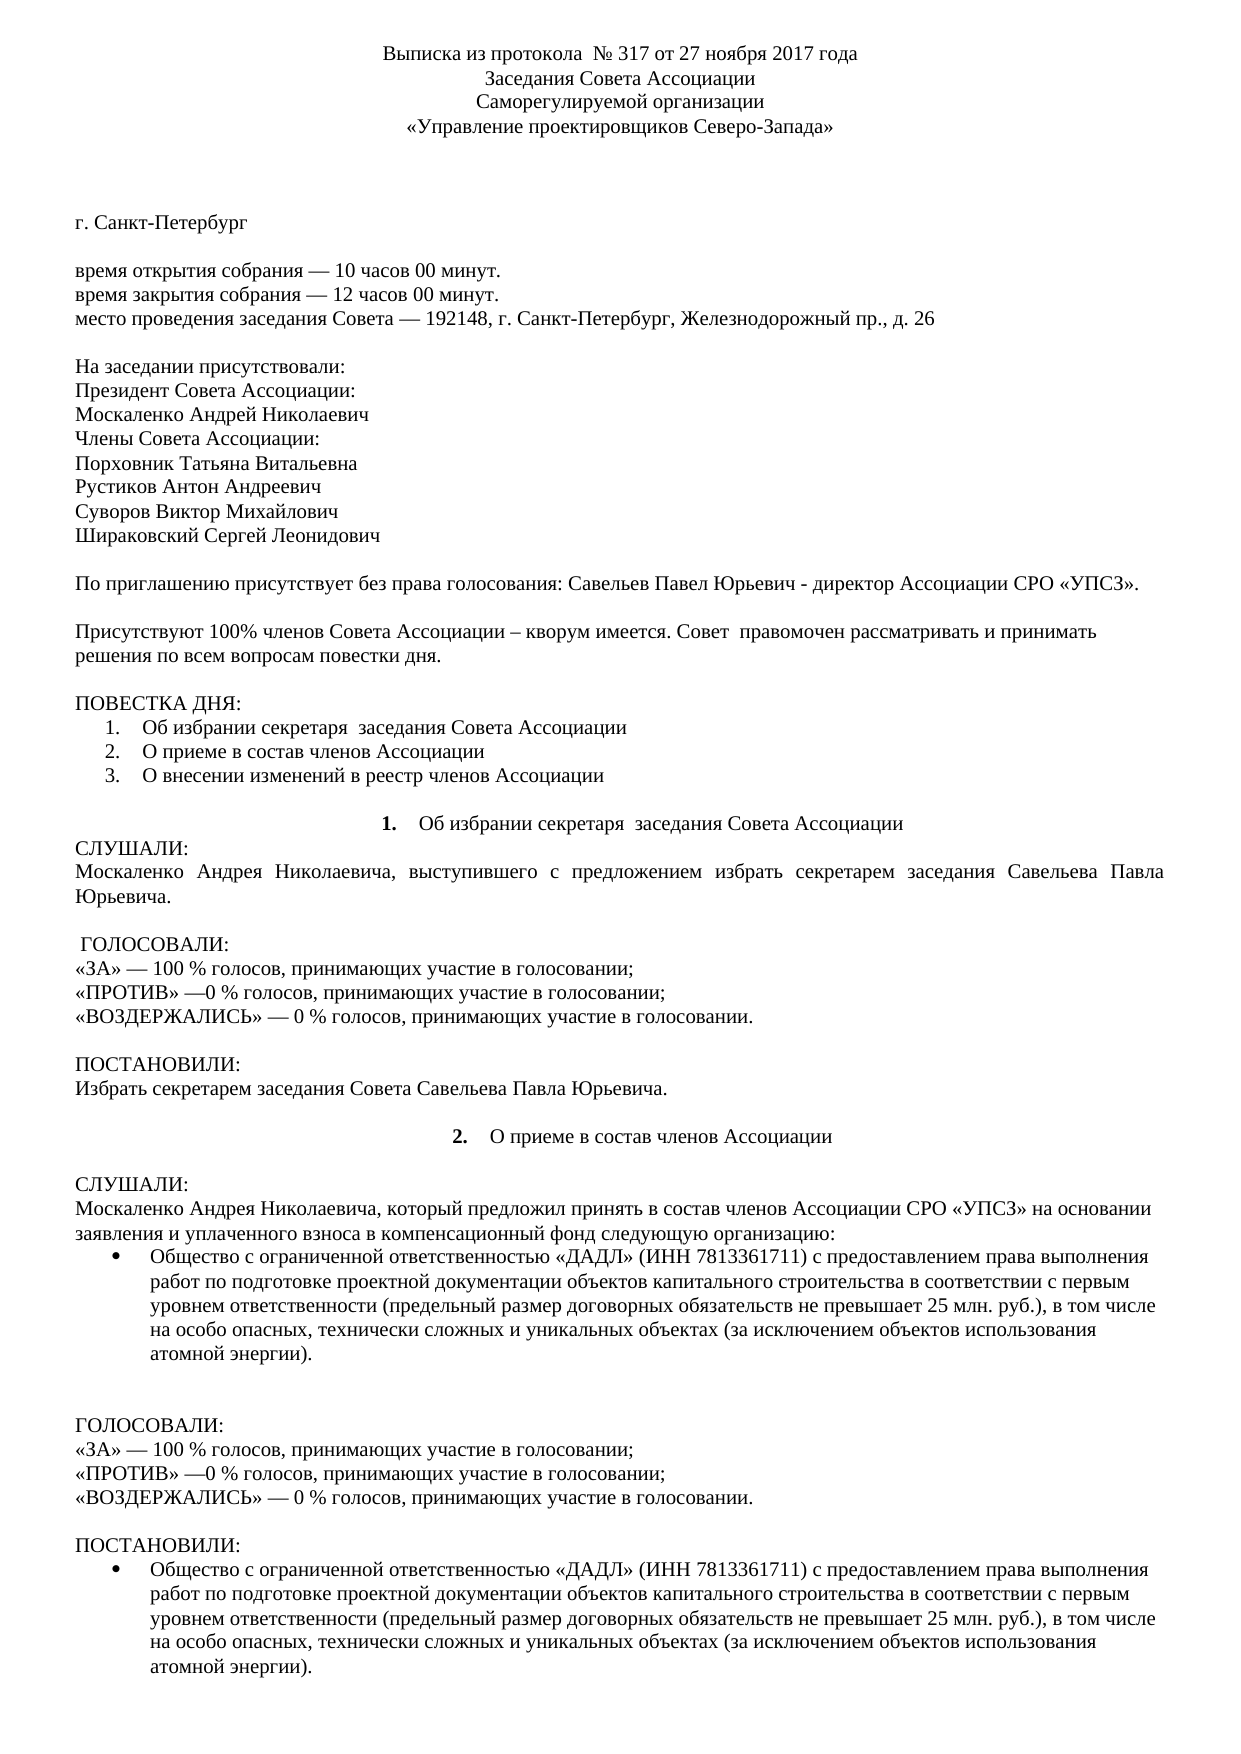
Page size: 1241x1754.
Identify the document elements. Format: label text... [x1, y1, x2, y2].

text г. Санкт-Петербург [75, 210, 1165, 234]
text место проведения заседания Совета — 192148, г. Санкт-Петербург, Железнодорожный пр., д. 26 [75, 306, 1165, 330]
text Заседания Совета Ассоциации [75, 65, 1165, 89]
text Рустиков Антон Андреевич [75, 474, 1165, 498]
text ПОСТАНОВИЛИ: [75, 1052, 1165, 1076]
text Избрать секретарем заседания Совета Савельева Павла Юрьевича. [75, 1076, 1165, 1100]
text Шираковский Сергей Леонидович [75, 523, 1165, 547]
text «ВОЗДЕРЖАЛИСЬ» — 0 % голосов, принимающих участие в голосовании. [75, 1004, 1165, 1028]
text время открытия собрания — 10 часов 00 минут. [75, 258, 1165, 282]
text Члены Совета Ассоциации: [75, 426, 1165, 450]
text Президент Совета Ассоциации: [75, 378, 1165, 402]
list Общество с ограниченной ответственностью «ДАДЛ» (ИНН 7813361711) с предоставлением права выполнения работ по подготовке проектной документации объектов капитального строительства в соответствии с первым уровнем ответственности (предельный размер договорных обязательств не превышает 25 млн. руб.), в том числе на особо опасных, технически сложных и уникальных объектах (за исключением объектов использования атомной энергии). [112, 1557, 1165, 1678]
text «ВОЗДЕРЖАЛИСЬ» — 0 % голосов, принимающих участие в голосовании. [75, 1485, 1165, 1509]
list О внесении изменений в реестр членов Ассоциации [104, 763, 1165, 787]
list О приеме в состав членов Ассоциации [119, 1124, 1165, 1148]
text ПОСТАНОВИЛИ: [75, 1533, 1165, 1557]
text Москаленко Андрея Николаевича, выступившего с предложением избрать секретарем заседания Савельева Павла Юрьевича. [75, 859, 1165, 908]
text На заседании присутствовали: [75, 354, 1165, 378]
text Выписка из протокола № 317 от 27 ноября 2017 года [75, 41, 1165, 65]
list Общество с ограниченной ответственностью «ДАДЛ» (ИНН 7813361711) с предоставлением права выполнения работ по подготовке проектной документации объектов капитального строительства в соответствии с первым уровнем ответственности (предельный размер договорных обязательств не превышает 25 млн. руб.), в том числе на особо опасных, технически сложных и уникальных объектах (за исключением объектов использования атомной энергии). [112, 1244, 1165, 1365]
text Порховник Татьяна Витальевна [75, 450, 1165, 474]
text Суворов Виктор Михайлович [75, 498, 1165, 523]
text Москаленко Андрея Николаевича, который предложил принять в состав членов Ассоциации СРО «УПСЗ» на основании заявления и уплаченного взноса в компенсационный фонд следующую организацию: [75, 1196, 1165, 1244]
list О приеме в состав членов Ассоциации [104, 739, 1165, 763]
text «ПРОТИВ» —0 % голосов, принимающих участие в голосовании; [75, 1461, 1165, 1485]
list Об избрании секретаря заседания Совета Ассоциации [104, 715, 1165, 739]
text время закрытия собрания — 12 часов 00 минут. [75, 282, 1165, 306]
text СЛУШАЛИ: [75, 1172, 1165, 1196]
list Об избрании секретаря заседания Совета Ассоциации [119, 811, 1165, 835]
text ГОЛОСОВАЛИ: [75, 1413, 1165, 1437]
text «ПРОТИВ» —0 % голосов, принимающих участие в голосовании; [75, 980, 1165, 1004]
text «Управление проектировщиков Северо-Запада» [75, 113, 1165, 138]
text Присутствуют 100% членов Совета Ассоциации – кворум имеется. Совет правомочен рассматривать и принимать решения по всем вопросам повестки дня. [75, 619, 1165, 667]
text Москаленко Андрей Николаевич [75, 402, 1165, 426]
text Саморегулируемой организации [75, 89, 1165, 113]
text «ЗА» — 100 % голосов, принимающих участие в голосовании; [75, 956, 1165, 980]
text ГОЛОСОВАЛИ: [75, 932, 1165, 956]
text СЛУШАЛИ: [75, 835, 1165, 859]
text «ЗА» — 100 % голосов, принимающих участие в голосовании; [75, 1437, 1165, 1461]
text ПОВЕСТКА ДНЯ: [75, 691, 1165, 715]
text По приглашению присутствует без права голосования: Савельев Павел Юрьевич - директор Ассоциации СРО «УПСЗ». [75, 571, 1165, 595]
